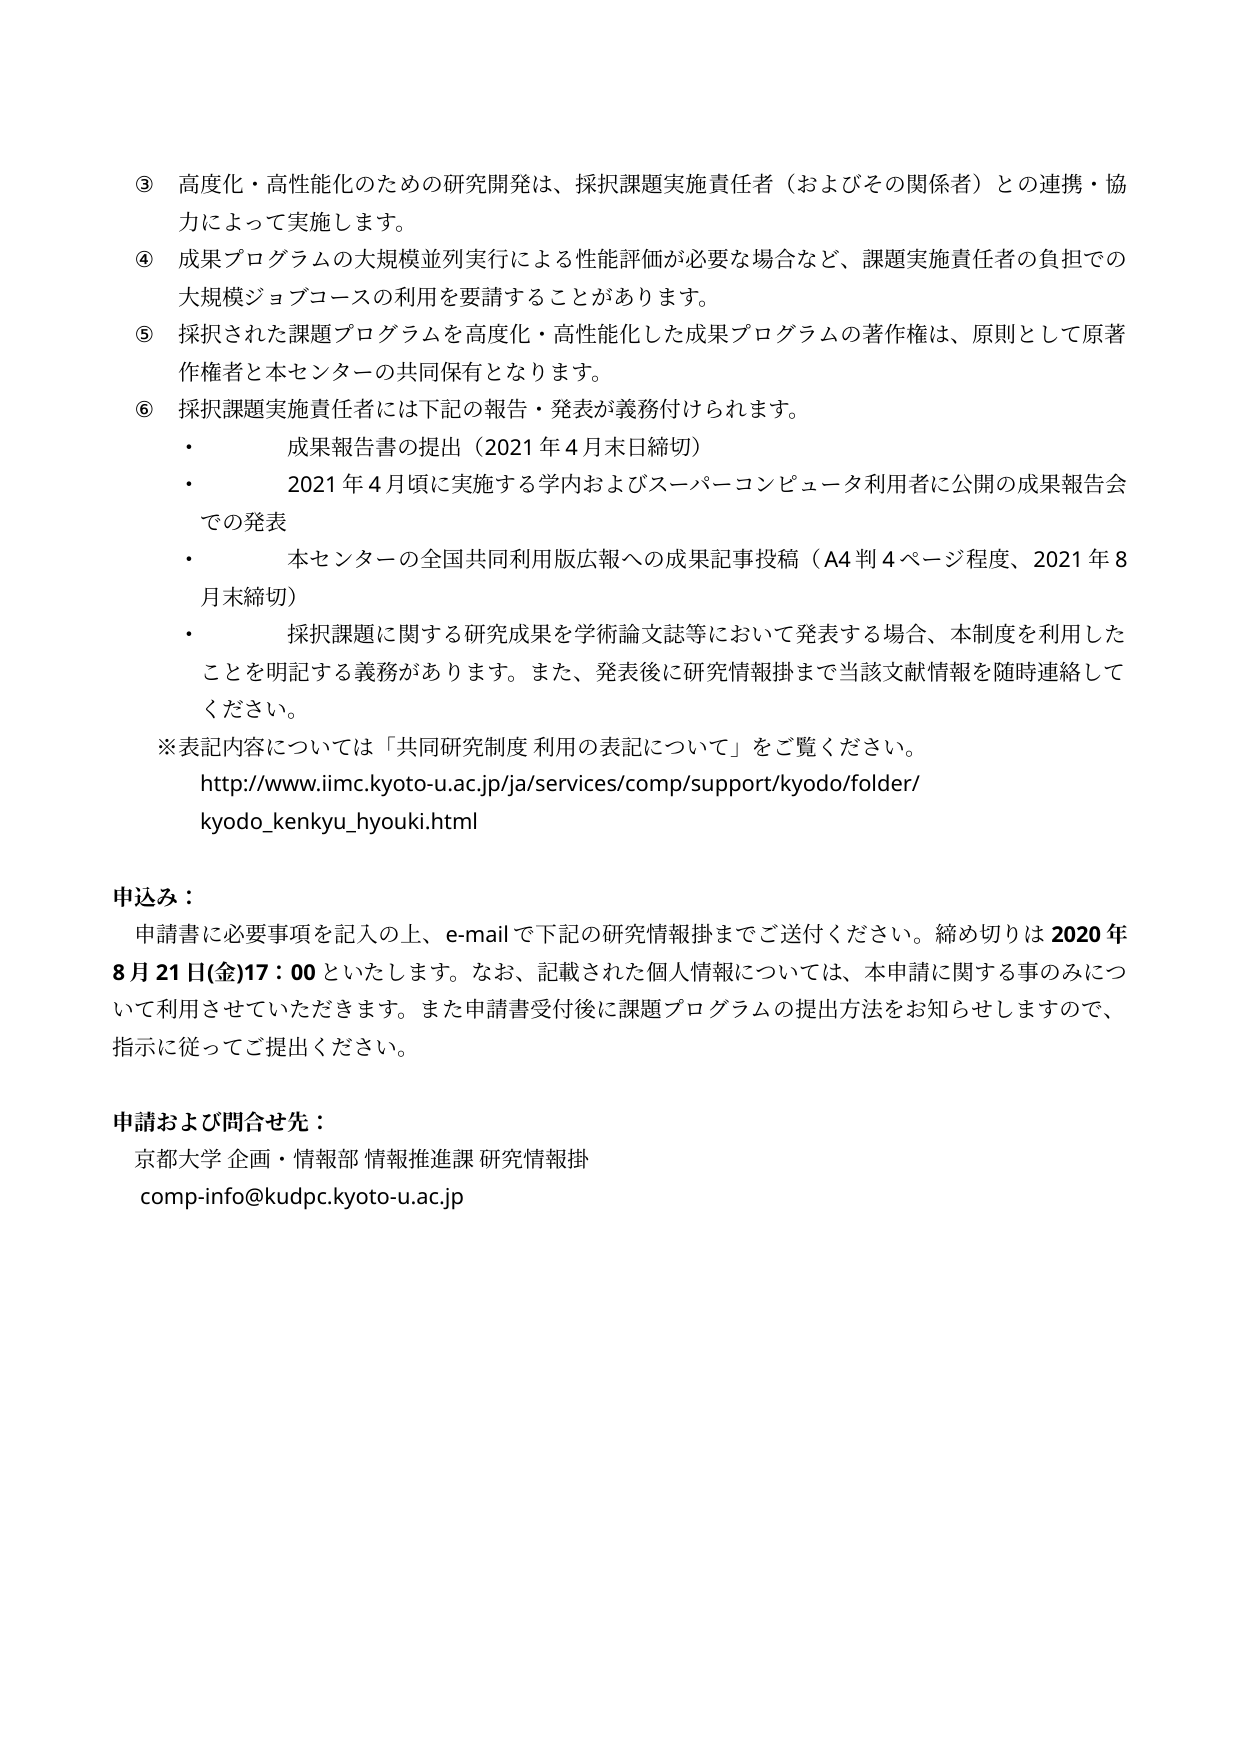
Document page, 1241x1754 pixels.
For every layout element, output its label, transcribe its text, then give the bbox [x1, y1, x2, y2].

text comp-info@kudpc.kyoto-u.ac.jp [112, 1177, 1128, 1214]
list 成果報告書の提出（2021年4月末日締切） [178, 427, 1128, 464]
text 申請書に必要事項を記入の上、e-mailで下記の研究情報掛までご送付ください。締め切りは2020年8月21日(金)17：00といたします。なお、記載された個人情報については、本申請に関する事のみについて利用させていただきます。また申請書受付後に課題プログラムの提出方法をお知らせしますので、指示に従ってご提出ください。 [112, 914, 1128, 1064]
list 採択課題実施責任者には下記の報告・発表が義務付けられます。 [134, 389, 1128, 427]
list 採択された課題プログラムを高度化・高性能化した成果プログラムの著作権は、原則として原著作権者と本センターの共同保有となります。 [134, 314, 1128, 389]
list 採択課題に関する研究成果を学術論文誌等において発表する場合、本制度を利用したことを明記する義務があります。また、発表後に研究情報掛まで当該文献情報を随時連絡してください。 [178, 614, 1128, 727]
list 成果プログラムの大規模並列実行による性能評価が必要な場合など、課題実施責任者の負担での大規模ジョブコースの利用を要請することがあります。 [134, 239, 1128, 314]
text 申請および問合せ先： [112, 1102, 1128, 1139]
text ※表記内容については「共同研究制度 利用の表記について」をご覧ください。 http://www.iimc.kyoto-u.ac.jp/ja/services/comp/support/kyodo/folder/kyodo_kenkyu_hyouki.html [112, 727, 1128, 839]
text 申込み： [112, 877, 1128, 914]
list 高度化・高性能化のための研究開発は、採択課題実施責任者（およびその関係者）との連携・協力によって実施します。 [134, 164, 1128, 239]
text 京都大学 企画・情報部 情報推進課 研究情報掛 [112, 1139, 1128, 1177]
list 2021年4月頃に実施する学内およびスーパーコンピュータ利用者に公開の成果報告会での発表 [178, 464, 1128, 539]
list 本センターの全国共同利用版広報への成果記事投稿（A4判4ページ程度、2021年8月末締切） [178, 539, 1128, 614]
